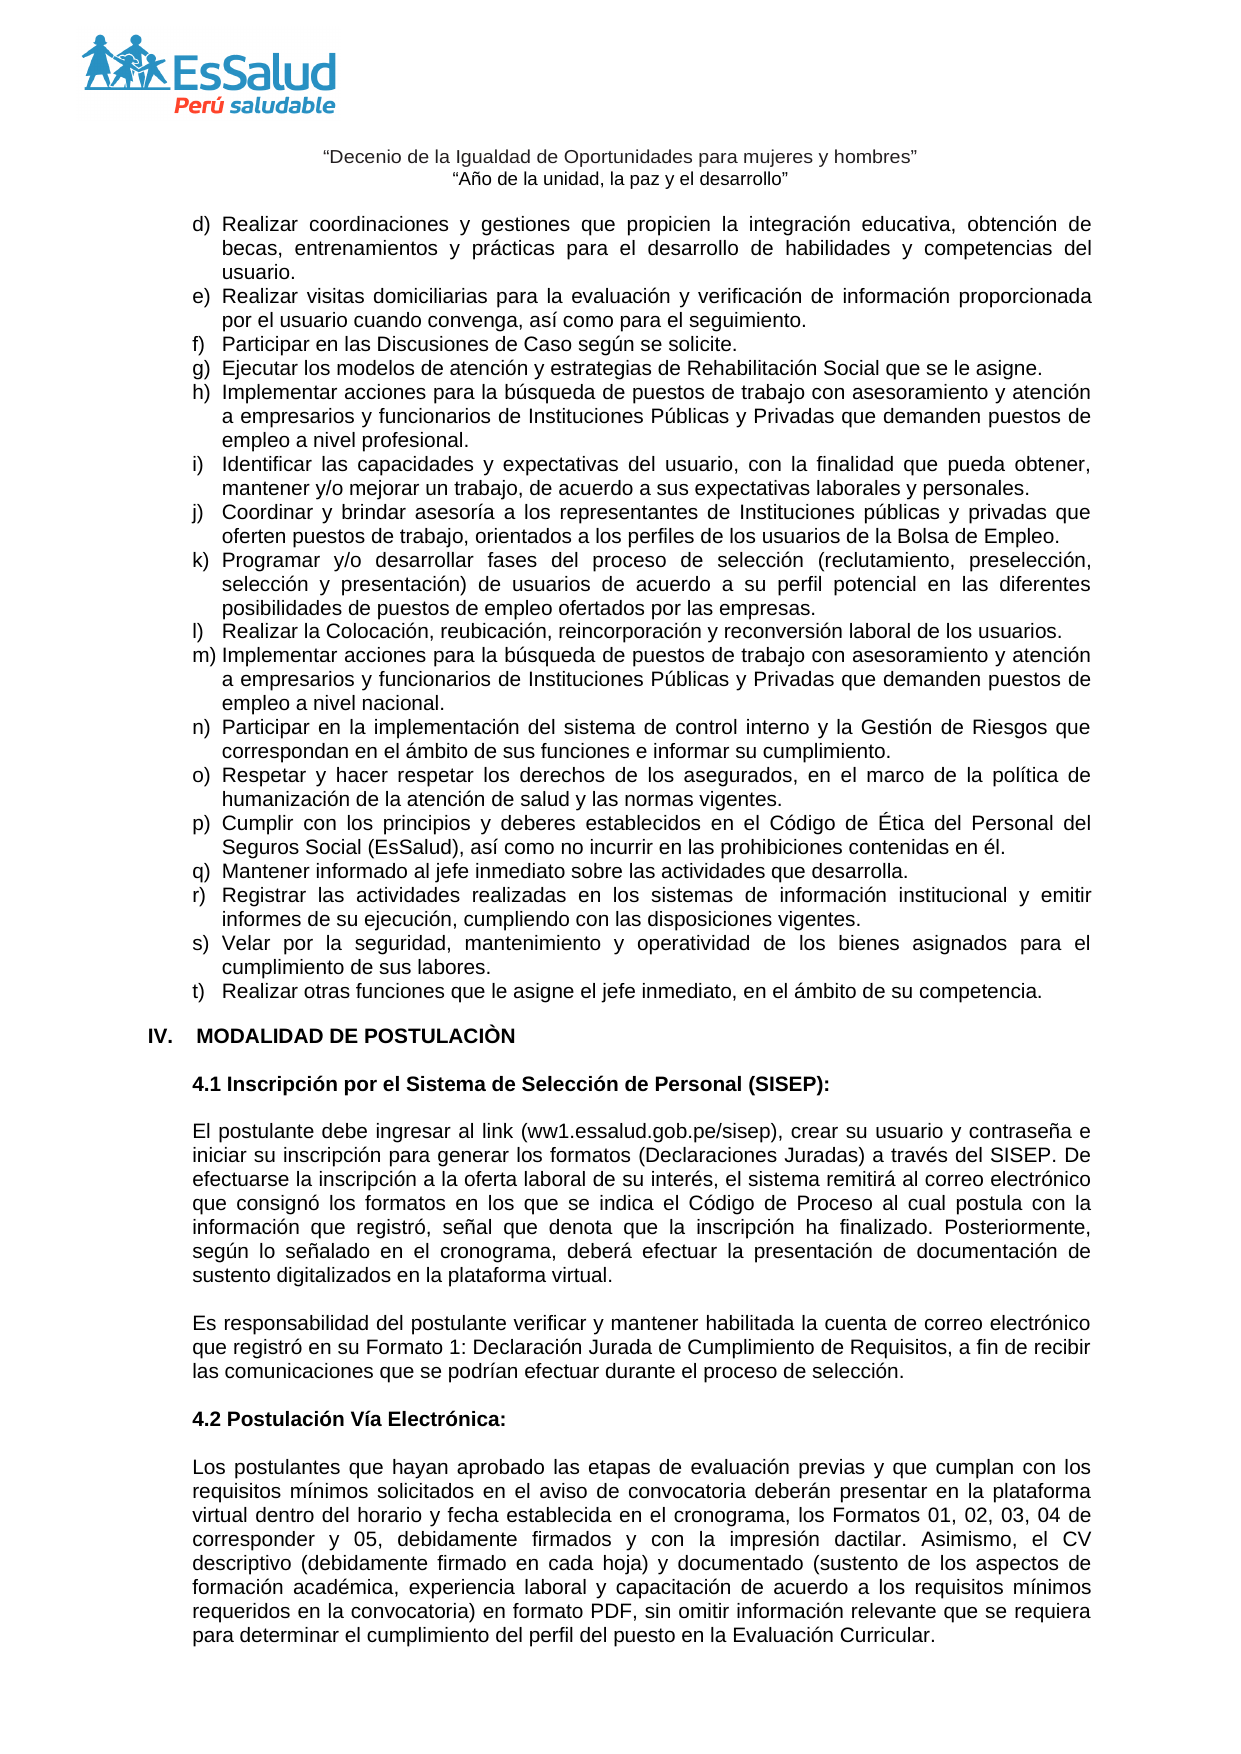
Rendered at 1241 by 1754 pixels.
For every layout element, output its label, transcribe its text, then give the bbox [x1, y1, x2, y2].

picture [75, 26, 342, 121]
list Realizar visitas domiciliarias para la evaluación y verificación de información proporcionada por el usuario cuando convenga, así como para el seguimiento. [192, 284, 1092, 332]
list Implementar acciones para la búsqueda de puestos de trabajo con asesoramiento y atención a empresarios y funcionarios de Instituciones Públicas y Privadas que demanden puestos de empleo a nivel nacional. [192, 643, 1092, 715]
text El postulante debe ingresar al link (ww1.essalud.gob.pe/sisep), crear su usuario y contraseña e iniciar su inscripción para generar los formatos (Declaraciones Juradas) a través del SISEP. De efectuarse la inscripción a la oferta laboral de su interés, el sistema remitirá al correo electrónico que consignó los formatos en los que se indica el Código de Proceso al cual postula con la información que registró, señal que denota que la inscripción ha finalizado. Posteriormente, según lo señalado en el cronograma, deberá efectuar la presentación de documentación de sustento digitalizados en la plataforma virtual. [192, 1119, 1092, 1287]
list Realizar la Colocación, reubicación, reincorporación y reconversión laboral de los usuarios. [192, 619, 1092, 643]
list Respetar y hacer respetar los derechos de los asegurados, en el marco de la política de humanización de la atención de salud y las normas vigentes. [192, 763, 1092, 811]
text Los postulantes que hayan aprobado las etapas de evaluación previas y que cumplan con los requisitos mínimos solicitados en el aviso de convocatoria deberán presentar en la plataforma virtual dentro del horario y fecha establecida en el cronograma, los Formatos 01, 02, 03, 04 de corresponder y 05, debidamente firmados y con la impresión dactilar. Asimismo, el CV descriptivo (debidamente firmado en cada hoja) y documentado (sustento de los aspectos de formación académica, experiencia laboral y capacitación de acuerdo a los requisitos mínimos requeridos en la convocatoria) en formato PDF, sin omitir información relevante que se requiera para determinar el cumplimiento del perfil del puesto en la Evaluación Curricular. [192, 1455, 1092, 1646]
text 4.2 Postulación Vía Electrónica: [192, 1407, 1092, 1431]
list Implementar acciones para la búsqueda de puestos de trabajo con asesoramiento y atención a empresarios y funcionarios de Instituciones Públicas y Privadas que demanden puestos de empleo a nivel profesional. [192, 380, 1092, 452]
list Participar en las Discusiones de Caso según se solicite. [192, 332, 1092, 356]
list Coordinar y brindar asesoría a los representantes de Instituciones públicas y privadas que oferten puestos de trabajo, orientados a los perfiles de los usuarios de la Bolsa de Empleo. [192, 499, 1092, 547]
list Cumplir con los principios y deberes establecidos en el Código de Ética del Personal del Seguros Social (EsSalud), así como no incurrir en las prohibiciones contenidas en él. [192, 811, 1092, 859]
list Realizar coordinaciones y gestiones que propicien la integración educativa, obtención de becas, entrenamientos y prácticas para el desarrollo de habilidades y competencias del usuario. [192, 212, 1092, 284]
list Programar y/o desarrollar fases del proceso de selección (reclutamiento, preselección, selección y presentación) de usuarios de acuerdo a su perfil potencial en las diferentes posibilidades de puestos de empleo ofertados por las empresas. [192, 547, 1092, 619]
list Identificar las capacidades y expectativas del usuario, con la finalidad que pueda obtener, mantener y/o mejorar un trabajo, de acuerdo a sus expectativas laborales y personales. [192, 452, 1092, 499]
list Registrar las actividades realizadas en los sistemas de información institucional y emitir informes de su ejecución, cumpliendo con las disposiciones vigentes. [192, 883, 1092, 931]
list Mantener informado al jefe inmediato sobre las actividades que desarrolla. [192, 859, 1092, 883]
list Velar por la seguridad, mantenimiento y operatividad de los bienes asignados para el cumplimiento de sus labores. [192, 931, 1092, 979]
text IV. MODALIDAD DE POSTULACIÒN [148, 1023, 1092, 1047]
list Participar en la implementación del sistema de control interno y la Gestión de Riesgos que correspondan en el ámbito de sus funciones e informar su cumplimiento. [192, 715, 1092, 763]
list Realizar otras funciones que le asigne el jefe inmediato, en el ámbito de su competencia. [192, 979, 1092, 1003]
list Ejecutar los modelos de atención y estrategias de Rehabilitación Social que se le asigne. [192, 356, 1092, 380]
text Es responsabilidad del postulante verificar y mantener habilitada la cuenta de correo electrónico que registró en su Formato 1: Declaración Jurada de Cumplimiento de Requisitos, a fin de recibir las comunicaciones que se podrían efectuar durante el proceso de selección. [192, 1311, 1092, 1383]
text 4.1 Inscripción por el Sistema de Selección de Personal (SISEP): [192, 1071, 1092, 1095]
